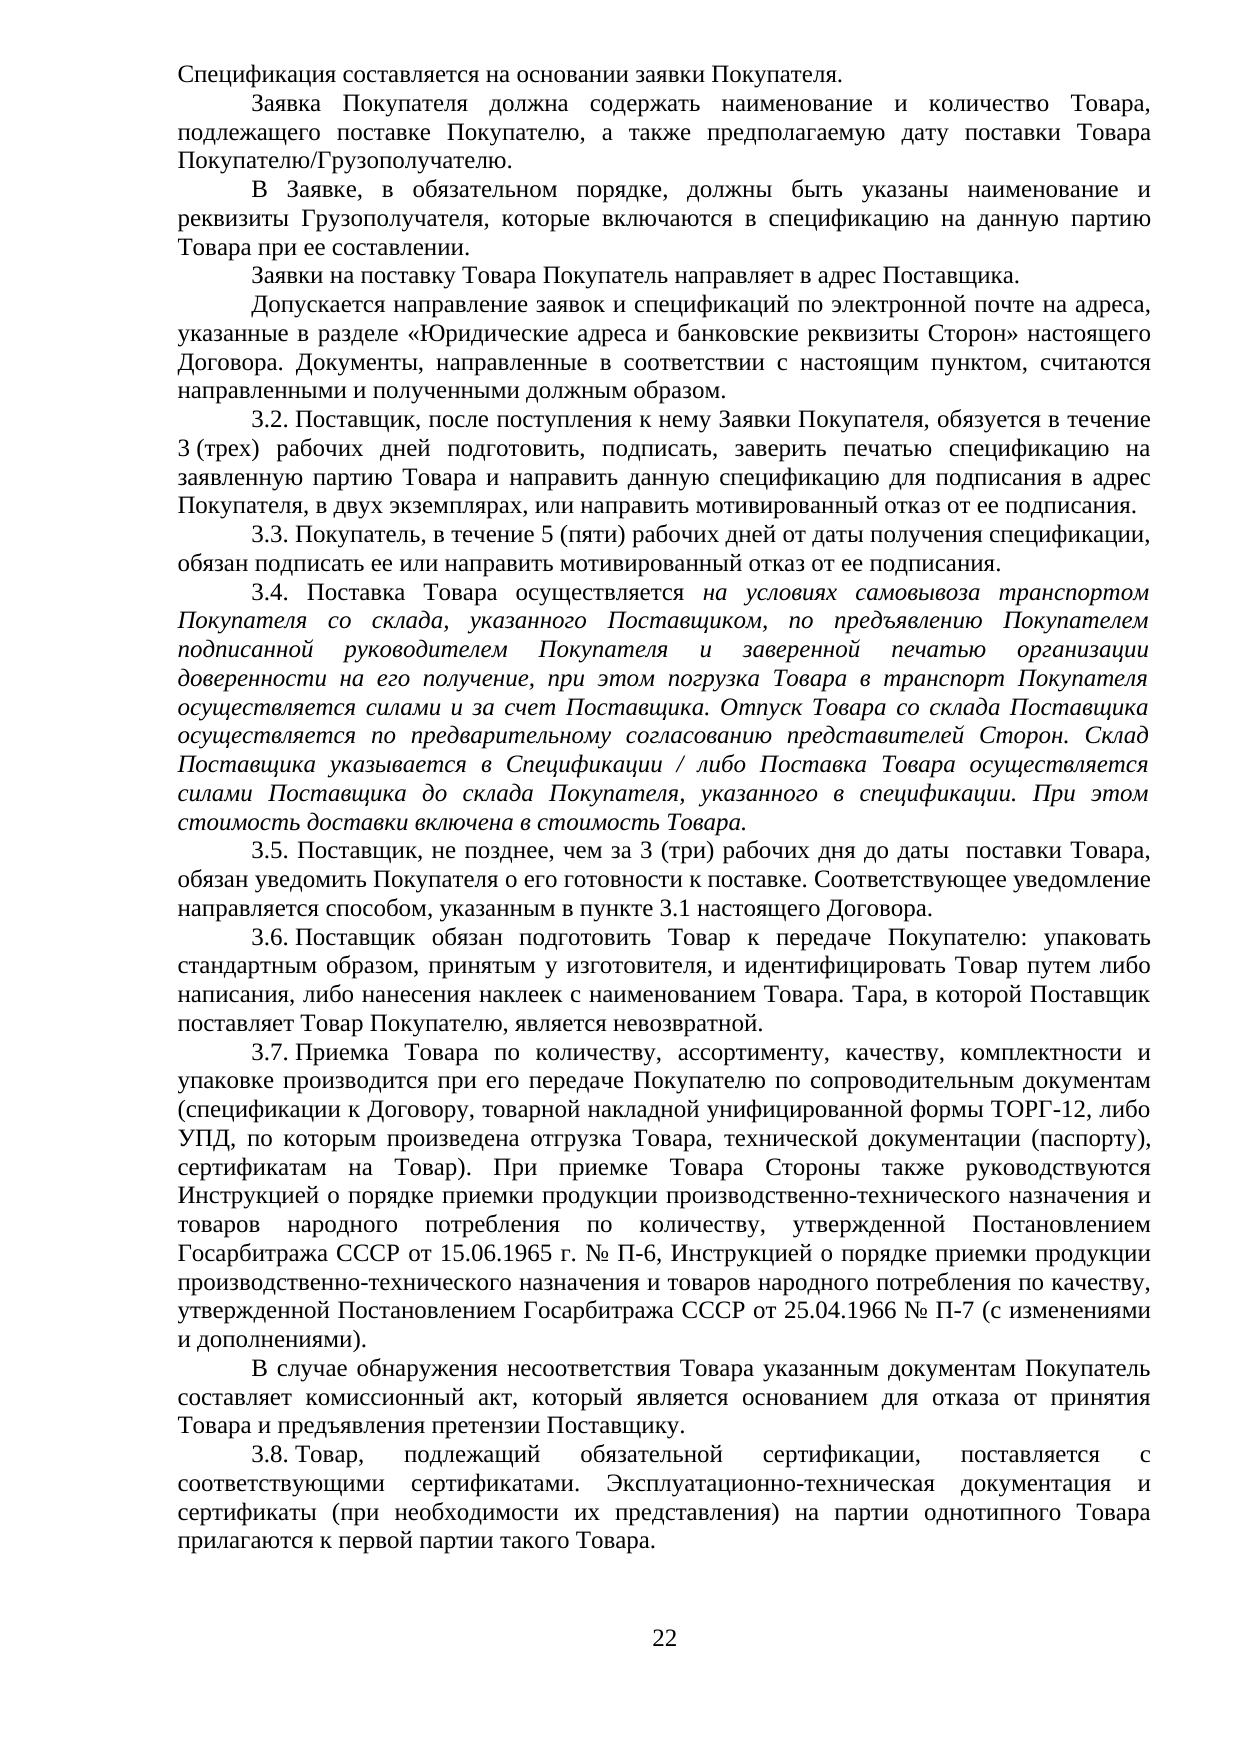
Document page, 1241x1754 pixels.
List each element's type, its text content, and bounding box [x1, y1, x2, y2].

text Заявки на поставку Товара Покупатель направляет в адрес Поставщика. [177, 260, 1152, 289]
text 3.6. Поставщик обязан подготовить Товар к передаче Покупателю: упаковать стандартным образом, принятым у изготовителя, и идентифицировать Товар путем либо написания, либо нанесения наклеек с наименованием Товара. Тара, в которой Поставщик поставляет Товар Покупателю, является невозвратной. [177, 922, 1152, 1037]
text 3.2. Поставщик, после поступления к нему Заявки Покупателя, обязуется в течение 3 (трех) рабочих дней подготовить, подписать, заверить печатью спецификацию на заявленную партию Товара и направить данную спецификацию для подписания в адрес Покупателя, в двух экземплярах, или направить мотивированный отказ от ее подписания. [177, 404, 1152, 519]
text 3.5. Поставщик, не позднее, чем за 3 (три) рабочих дня до даты поставки Товара, обязан уведомить Покупателя о его готовности к поставке. Соответствующее уведомление направляется способом, указанным в пункте 3.1 настоящего Договора. [177, 835, 1152, 922]
text 3.8. Товар, подлежащий обязательной сертификации, поставляется с соответствующими сертификатами. Эксплуатационно-техническая документация и сертификаты (при необходимости их представления) на партии однотипного Товара прилагаются к первой партии такого Товара. [177, 1439, 1152, 1554]
text Допускается направление заявок и спецификаций по электронной почте на адреса, указанные в разделе «Юридические адреса и банковские реквизиты Сторон» настоящего Договора. Документы, направленные в соответствии с настоящим пунктом, считаются направленными и полученными должным образом. [177, 289, 1152, 404]
text В Заявке, в обязательном порядке, должны быть указаны наименование и реквизиты Грузополучателя, которые включаются в спецификацию на данную партию Товара при ее составлении. [177, 174, 1152, 260]
text 3.4. Поставка Товара осуществляется на условиях самовывоза транспортом Покупателя со склада, указанного Поставщиком, по предъявлению Покупателем подписанной руководителем Покупателя и заверенной печатью организации доверенности на его получение, при этом погрузка Товара в транспорт Покупателя осуществляется силами и за счет Поставщика. Отпуск Товара со склада Поставщика осуществляется по предварительному согласованию представителей Сторон. Склад Поставщика указывается в Спецификации / либо Поставка Товара осуществляется силами Поставщика до склада Покупателя, указанного в спецификации. При этом стоимость доставки включена в стоимость Товара. [177, 577, 1152, 835]
text 3.3. Покупатель, в течение 5 (пяти) рабочих дней от даты получения спецификации, обязан подписать ее или направить мотивированный отказ от ее подписания. [177, 519, 1152, 577]
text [177, 59, 1152, 88]
text 3.7. Приемка Товара по количеству, ассортименту, качеству, комплектности и упаковке производится при его передаче Покупателю по сопроводительным документам (спецификации к Договору, товарной накладной унифицированной формы ТОРГ-12, либо УПД, по которым произведена отгрузка Товара, технической документации (паспорту), сертификатам на Товар). При приемке Товара Стороны также руководствуются Инструкцией о порядке приемки продукции производственно-технического назначения и товаров народного потребления по количеству, утвержденной Постановлением Госарбитража СССР от 15.06.1965 г. № П-6, Инструкцией о порядке приемки продукции производственно-технического назначения и товаров народного потребления по качеству, утвержденной Постановлением Госарбитража СССР от 25.04.1966 № П-7 (с изменениями и дополнениями). [177, 1037, 1152, 1353]
text Заявка Покупателя должна содержать наименование и количество Товара, подлежащего поставке Покупателю, а также предполагаемую дату поставки Товара Покупателю/Грузополучателю. [177, 88, 1152, 174]
text В случае обнаружения несоответствия Товара указанным документам Покупатель составляет комиссионный акт, который является основанием для отказа от принятия Товара и предъявления претензии Поставщику. [177, 1353, 1152, 1439]
